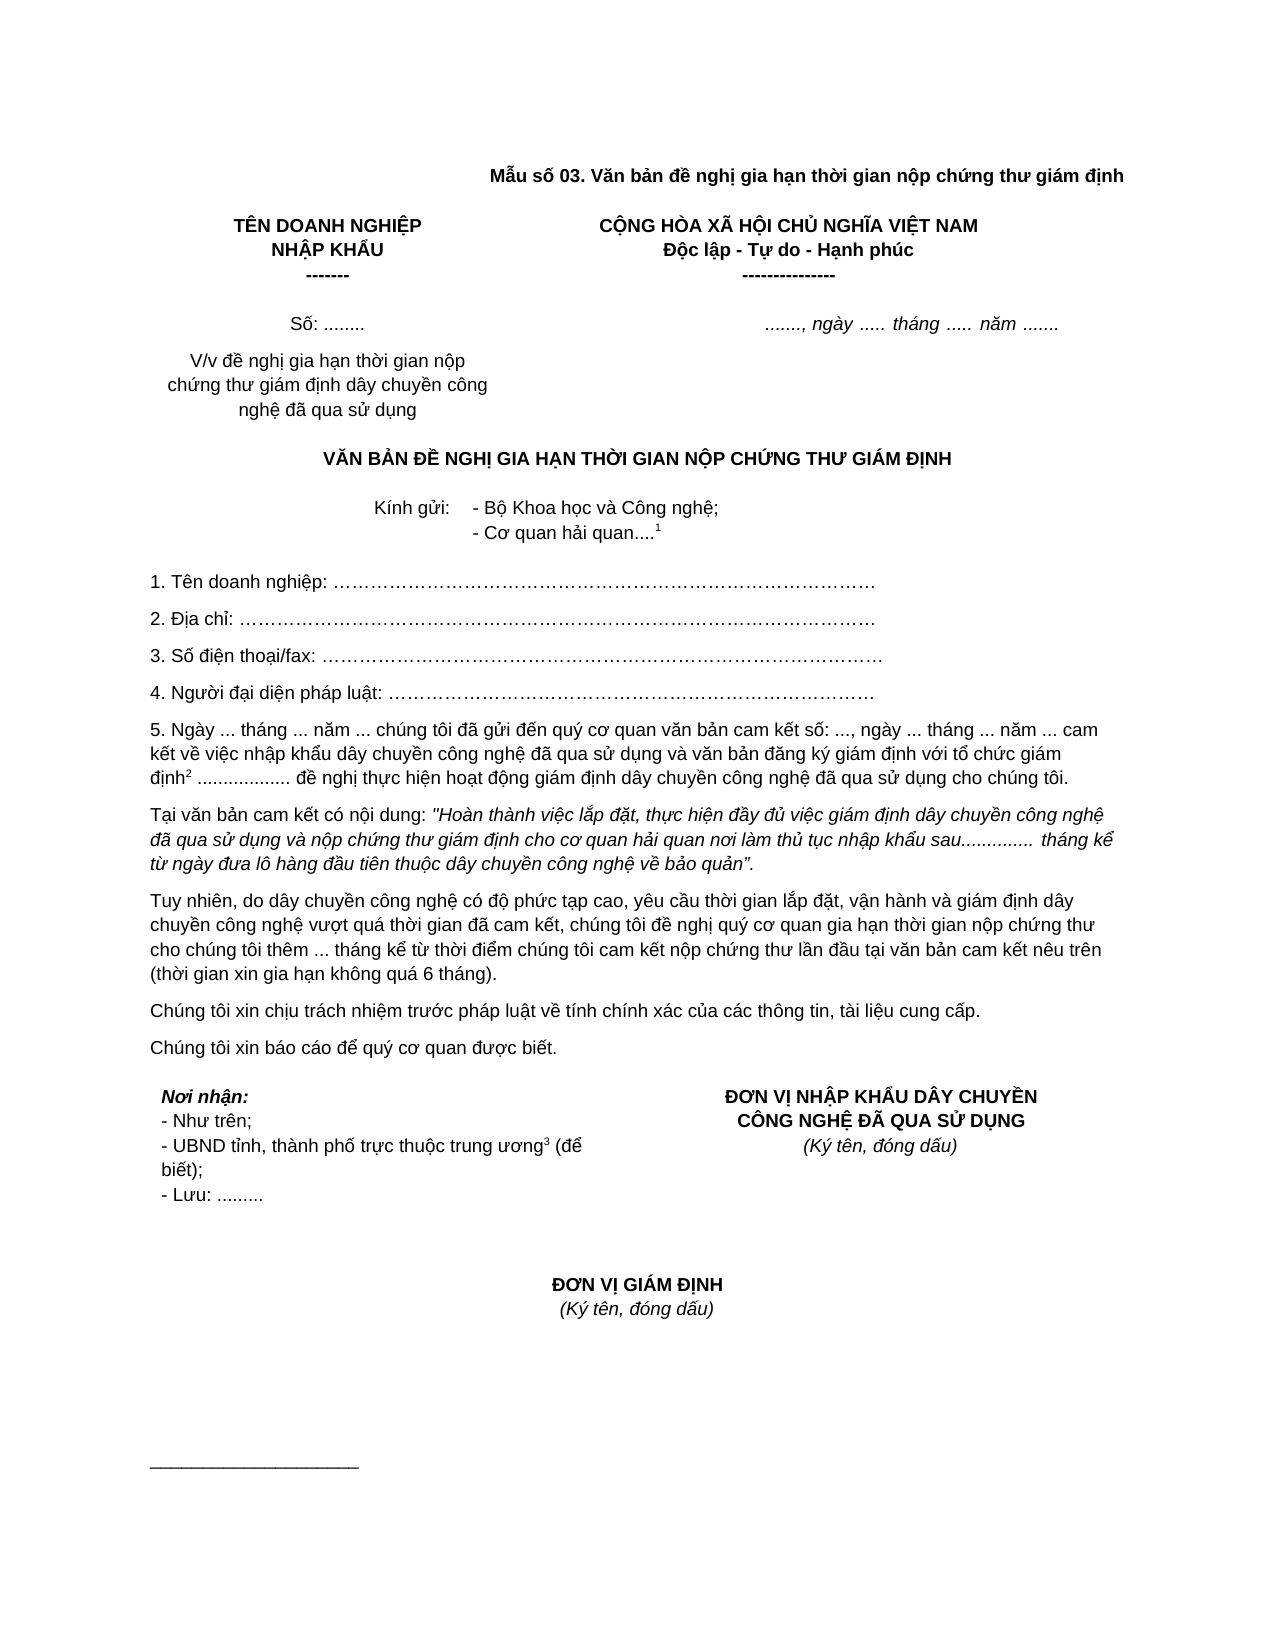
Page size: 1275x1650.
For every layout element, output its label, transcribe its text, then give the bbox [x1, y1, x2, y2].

text Chúng tôi xin chịu trách nhiệm trước pháp luật về tính chính xác của các thông tin, tài liệu cung cấp. [150, 997, 1125, 1021]
table_cell Số: ........ V/v đề nghị gia hạn thời gian nộp chứng thư giám định dây chuyền công nghệ đã qua sử dụng [150, 298, 505, 432]
text Chúng tôi xin báo cáo để quý cơ quan được biết. [150, 1034, 1125, 1058]
table_header ĐƠN VỊ NHẬP KHẨU DÂY CHUYỀN CÔNG NGHỆ ĐÃ QUA SỬ DỤNG (Ký tên, đóng dấu) [638, 1071, 1125, 1258]
table_header Nơi nhận: - Như trên; - UBND tỉnh, thành phố trực thuộc trung ương3 (để biết); - Lưu: ......... [150, 1071, 637, 1258]
text Tuy nhiên, do dây chuyền công nghệ có độ phức tạp cao, yêu cầu thời gian lắp đặt, vận hành và giám định dây chuyền công nghệ vượt quá thời gian đã cam kết, chúng tôi đề nghị quý cơ quan gia hạn thời gian nộp chứng thư cho chúng tôi thêm ... tháng kể từ thời điểm chúng tôi cam kết nộp chứng thư lần đầu tại văn bản cam kết nêu trên (thời gian xin gia hạn không quá 6 tháng). [150, 887, 1125, 984]
table_header CỘNG HÒA XÃ HỘI CHỦ NGHĨA VIỆT NAM Độc lập - Tự do - Hạnh phúc --------------- [505, 199, 1072, 297]
text 5. Ngày ... tháng ... năm ... chúng tôi đã gửi đến quý cơ quan văn bản cam kết số: ..., ngày ... tháng ... năm ... cam kết về việc nhập khẩu dây chuyền công nghệ đã qua sử dụng và văn bản đăng ký giám định với tổ chức giám định2 .................. đề nghị thực hiện hoạt động giám định dây chuyền công nghệ đã qua sử dụng cho chúng tôi. [150, 716, 1125, 789]
text 4. Người đại diện pháp luật: …………………………………………………………………… [150, 679, 1125, 703]
text Mẫu số 03. Văn bản đề nghị gia hạn thời gian nộp chứng thư giám định [150, 162, 1125, 187]
table_header TÊN DOANH NGHIỆP NHẬP KHẨU ------- [150, 199, 505, 297]
text Tại văn bản cam kết có nội dung: "Hoàn thành việc lắp đặt, thực hiện đầy đủ việc giám định dây chuyền công nghệ đã qua sử dụng và nộp chứng thư giám định cho cơ quan hải quan nơi làm thủ tục nhập khẩu sau.............. tháng kể từ ngày đưa lô hàng đầu tiên thuộc dây chuyền công nghệ về bảo quản”. [150, 801, 1125, 874]
text 2. Địa chỉ: ………………………………………………………………………………………… [150, 605, 1125, 629]
table_cell ......., ngày ..... tháng ..... năm ....... [505, 298, 1072, 432]
text ____________________ [150, 1445, 1125, 1470]
text ĐƠN VỊ GIÁM ĐỊNH (Ký tên, đóng dấu) [150, 1271, 1125, 1420]
table_header Kính gửi: [150, 482, 461, 556]
table_header - Bộ Khoa học và Công nghệ; - Cơ quan hải quan....1 [461, 482, 1072, 556]
text 3. Số điện thoại/fax: ……………………………………………………………………………… [150, 642, 1125, 666]
text 1. Tên doanh nghiệp: …………………………………………………………………………… [150, 568, 1125, 592]
text VĂN BẢN ĐỀ NGHỊ GIA HẠN THỜI GIAN NỘP CHỨNG THƯ GIÁM ĐỊNH [150, 445, 1125, 469]
